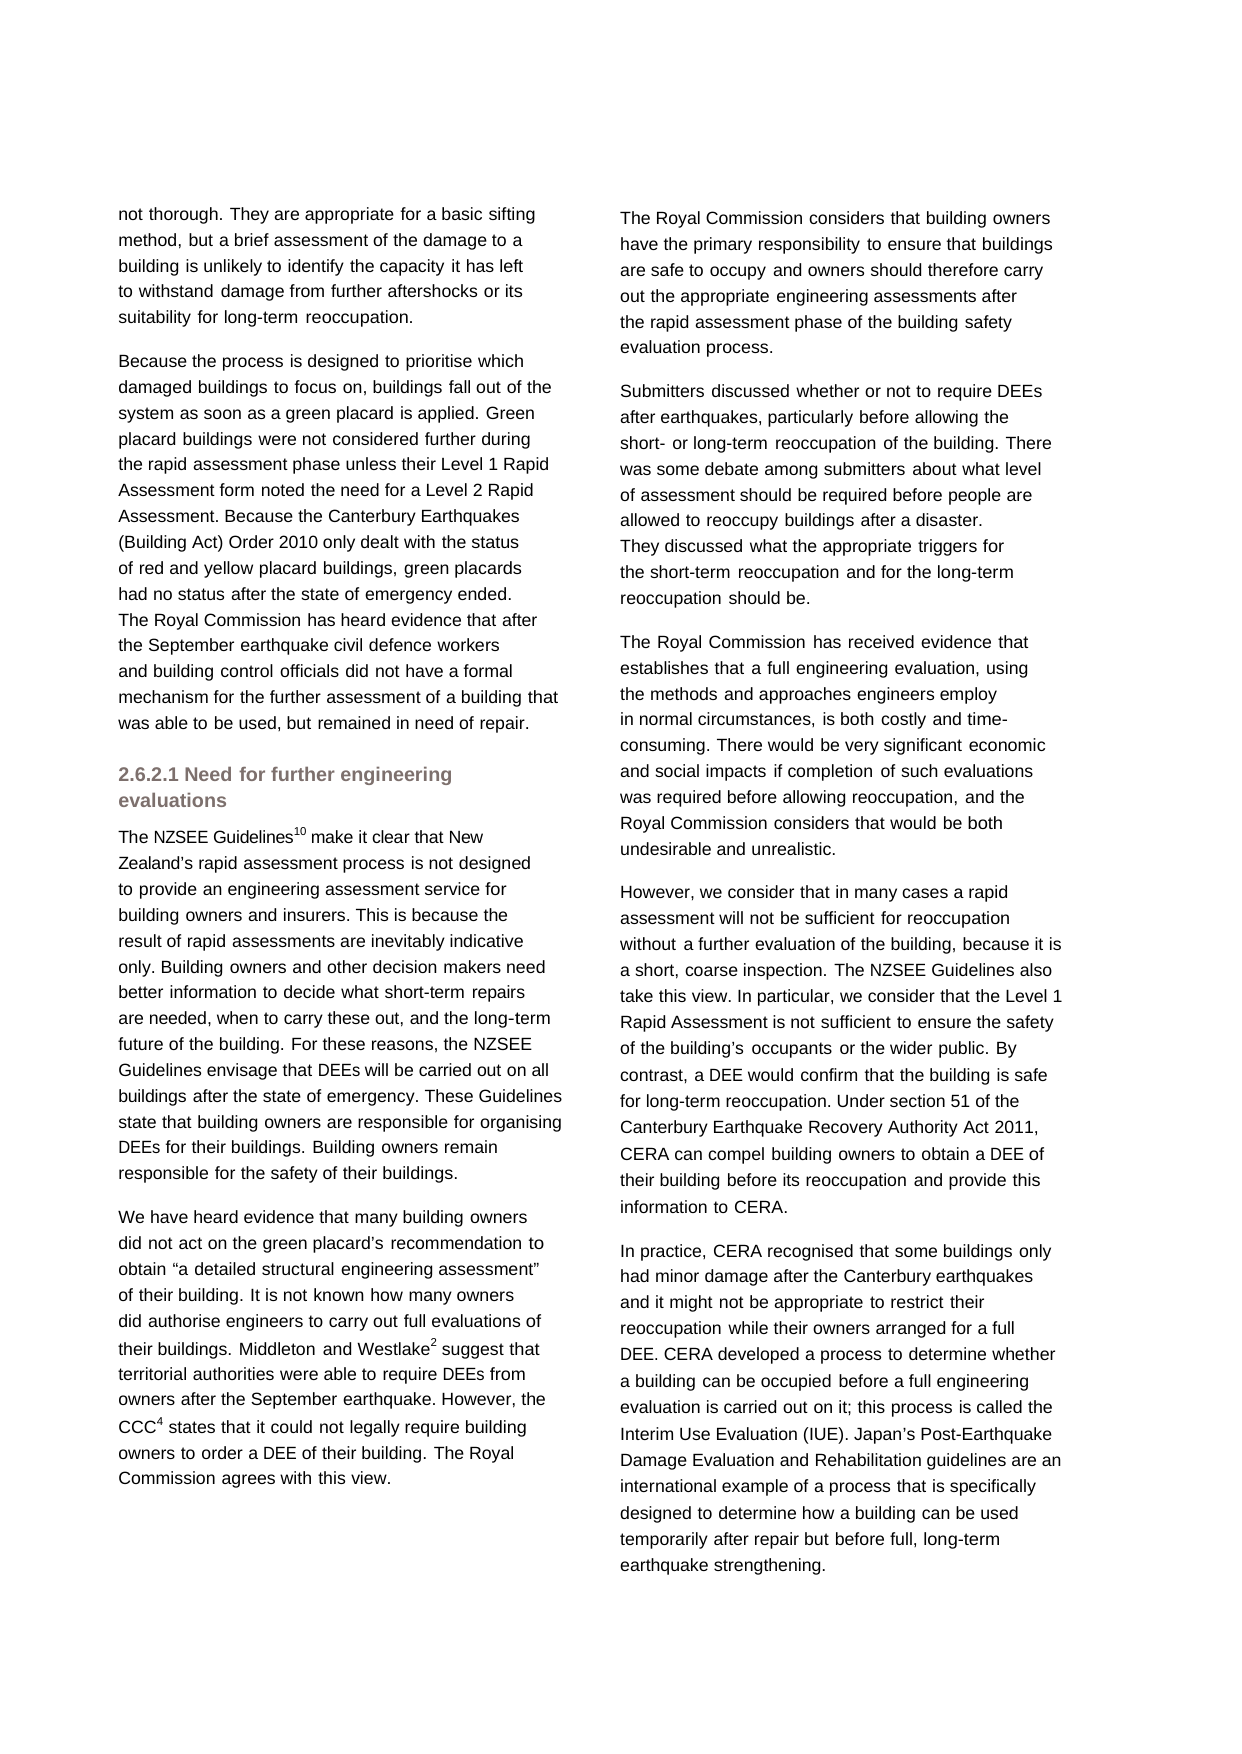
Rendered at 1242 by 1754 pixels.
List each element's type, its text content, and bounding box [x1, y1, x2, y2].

text are needed, when to carry these out, and the long-term future of the building. For these reasons, the NZSEE Guidelines envisage that DEEs will be carried out on all buildings after the state of emergency. These Guidelines state that building owners are responsible for organising DEEs for their buildings. Building owners remain responsible for the safety of their buildings. [118, 1008, 566, 1183]
text and building control officials did not have a formal mechanism for the further assessment of a building that was able to be used, but remained in need of repair. [118, 661, 564, 733]
text 2.6.2.1 Need for further engineering evaluations [118, 763, 457, 812]
text Rapid Assessment is not sufficient to ensure the safety of the building’s occupants or the wider public. By contrast, a DEE would confirm that the building is safe for long-term reoccupation. Under section 51 of the Canterbury Earthquake Recovery Authority Act 2011, CERA can compel building owners to obtain a DEE of their building before its reoccupation and provide this information to CERA. [620, 1011, 1060, 1217]
text The Royal Commission considers that building owners have the primary responsibility to ensure that buildings are safe to occupy and owners should therefore carry out the appropriate engineering assessments after [620, 208, 1058, 306]
text not thorough. They are appropriate for a basic sifting method, but a brief assessment of the damage to a building is unlikely to identify the capacity it has left to withstand damage from further aftershocks or its suitability for long-term reoccupation. [118, 204, 539, 327]
text Because the process is designed to prioritise which damaged buildings to focus on, buildings fall out of the system as soon as a green placard is applied. Green placard buildings were not considered further during the rapid assessment phase unless their Level 1 Rapid Assessment form noted the need for a Level 2 Rapid Assessment. Because the Canterbury Earthquakes (Building Act) Order 2010 only dealt with the status [118, 351, 558, 552]
text In practice, CERA recognised that some buildings only had minor damage after the Canterbury earthquakes and it might not be appropriate to restrict their reoccupation while their owners arranged for a full [620, 1240, 1058, 1338]
text did authorise engineers to carry out full evaluations of their buildings. Middleton and Westlake2 suggest that territorial authorities were able to require DEEs from owners after the September earthquake. However, the CCC4 states that it could not legally require building owners to order a DEE of their building. The Royal Commission agrees with this view. [118, 1310, 551, 1488]
text Submitters discussed whether or not to require DEEs after earthquakes, particularly before allowing the [620, 381, 1046, 427]
text We have heard evidence that many building owners did not act on the green placard’s recommendation to obtain “a detailed structural engineering assessment” of their building. It is not known how many owners [118, 1207, 548, 1305]
text DEE. CERA developed a process to determine whether a building can be occupied before a full engineering evaluation is carried out on it; this process is called the Interim Use Evaluation (IUE). Japan’s Post-Earthquake Damage Evaluation and Rehabilitation guidelines are an international example of a process that is specifically designed to determine how a building can be used temporarily after repair but before full, long-term [620, 1344, 1066, 1549]
text the rapid assessment phase of the building safety evaluation process. [620, 311, 1020, 358]
text earthquake strengthening. [620, 1556, 1077, 1576]
text The Royal Commission has received evidence that establishes that a full engineering evaluation, using the methods and approaches engineers employ [620, 632, 1028, 704]
text However, we consider that in many cases a rapid assessment will not be sufficient for reoccupation without a further evaluation of the building, because it is a short, coarse inspection. The NZSEE Guidelines also take this view. In particular, we consider that the Level 1 [620, 882, 1069, 1006]
text They discussed what the appropriate triggers for the short-term reoccupation and for the long-term reoccupation should be. [620, 536, 1021, 608]
text short- or long-term reoccupation of the building. There was some debate among submitters about what level of assessment should be required before people are allowed to reoccupy buildings after a disaster. [620, 433, 1058, 531]
text of red and yellow placard buildings, green placards had no status after the state of emergency ended. The Royal Commission has heard evidence that after the September earthquake civil defence workers [118, 558, 541, 656]
text in normal circumstances, is both costly and time- consuming. There would be very significant economic and social impacts if completion of such evaluations was required before allowing reoccupation, and the Royal Commission considers that would be both undesirable and unrealistic. [620, 709, 1052, 859]
text only. Building owners and other decision makers need better information to decide what short-term repairs [118, 956, 551, 1003]
text The NZSEE Guidelines10 make it clear that New Zealand’s rapid assessment process is not designed to provide an engineering assessment service for building owners and insurers. This is because the result of rapid assessments are inevitably indicative [118, 824, 535, 951]
